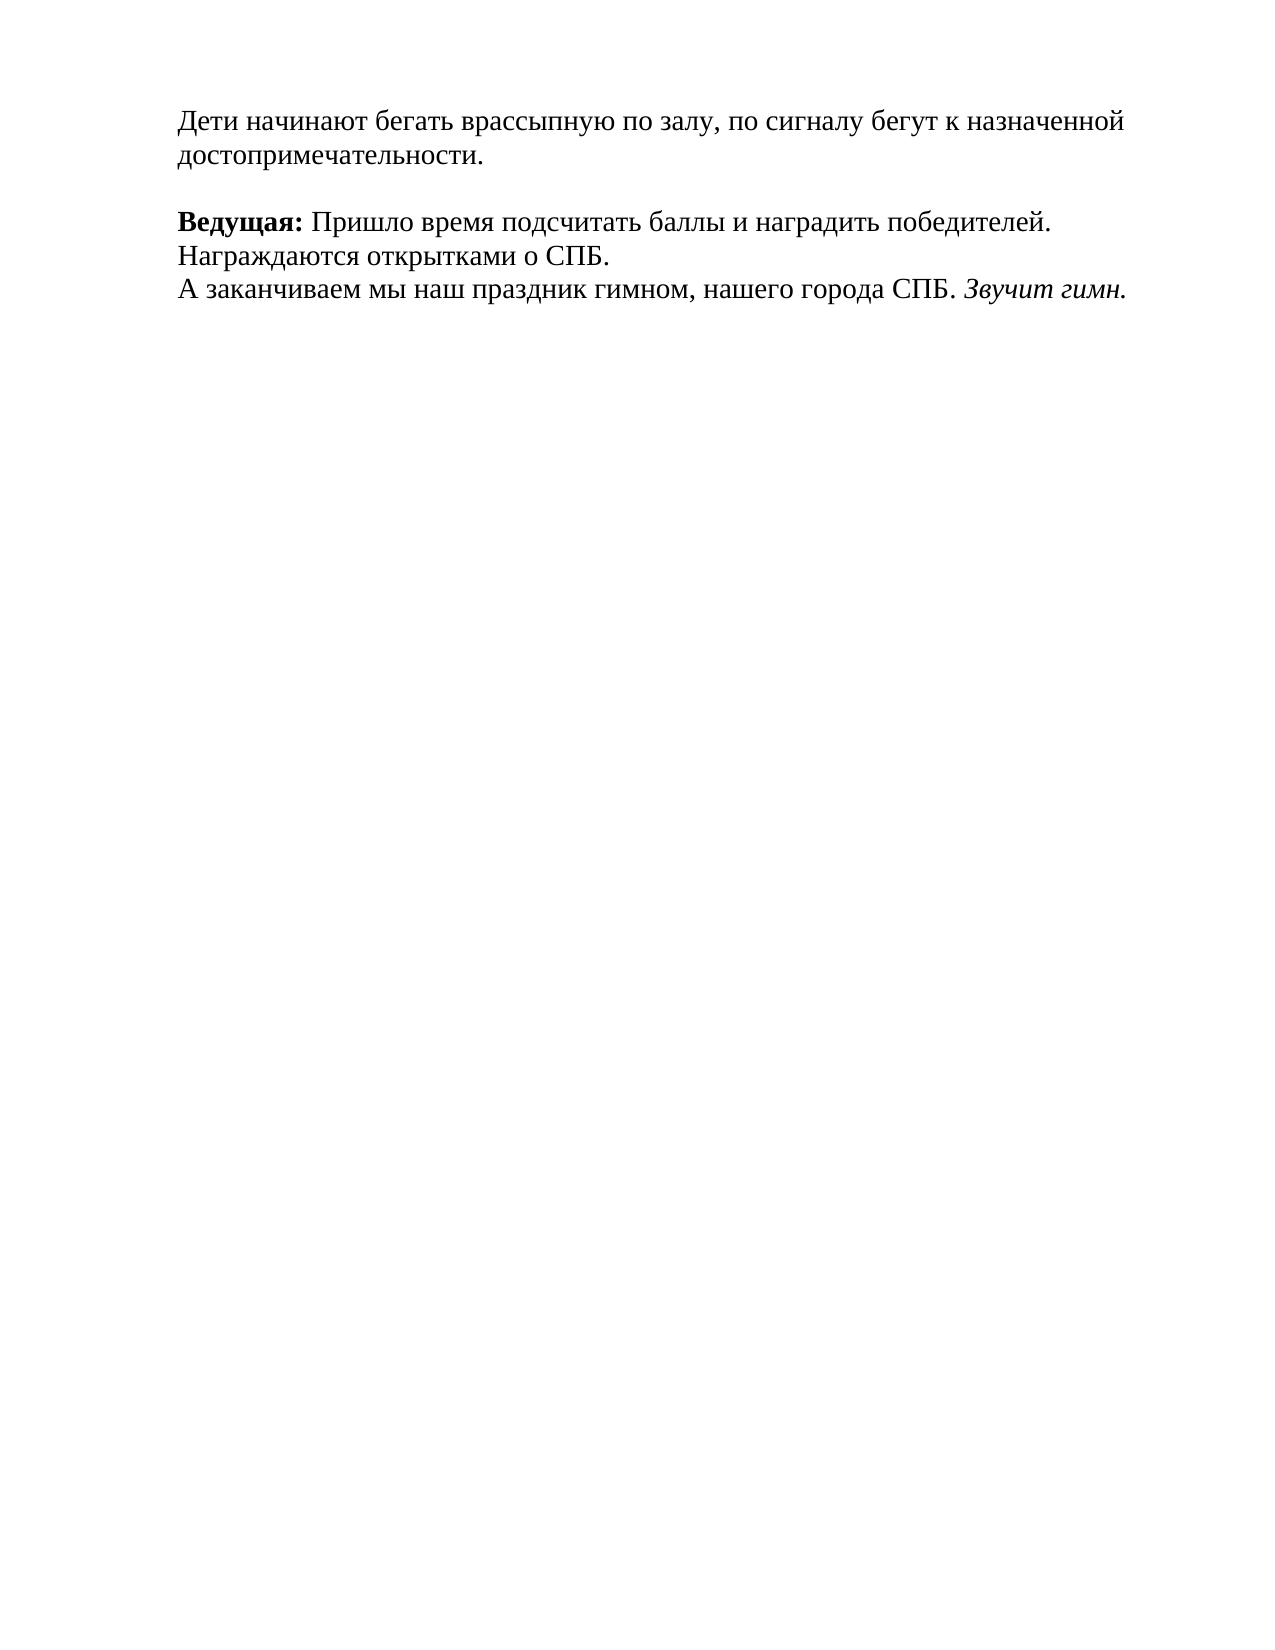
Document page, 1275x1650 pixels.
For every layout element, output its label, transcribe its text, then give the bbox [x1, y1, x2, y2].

text Ведущая: Пришло время подсчитать баллы и наградить победителей. [177, 204, 1186, 238]
text Награждаются открытками о СПБ. [177, 238, 1186, 271]
text Дети начинают бегать врассыпную по залу, по сигналу бегут к назначенной достопримечательности. [177, 103, 1186, 171]
text А заканчиваем мы наш праздник гимном, нашего города СПБ. Звучит гимн. [177, 271, 1186, 305]
